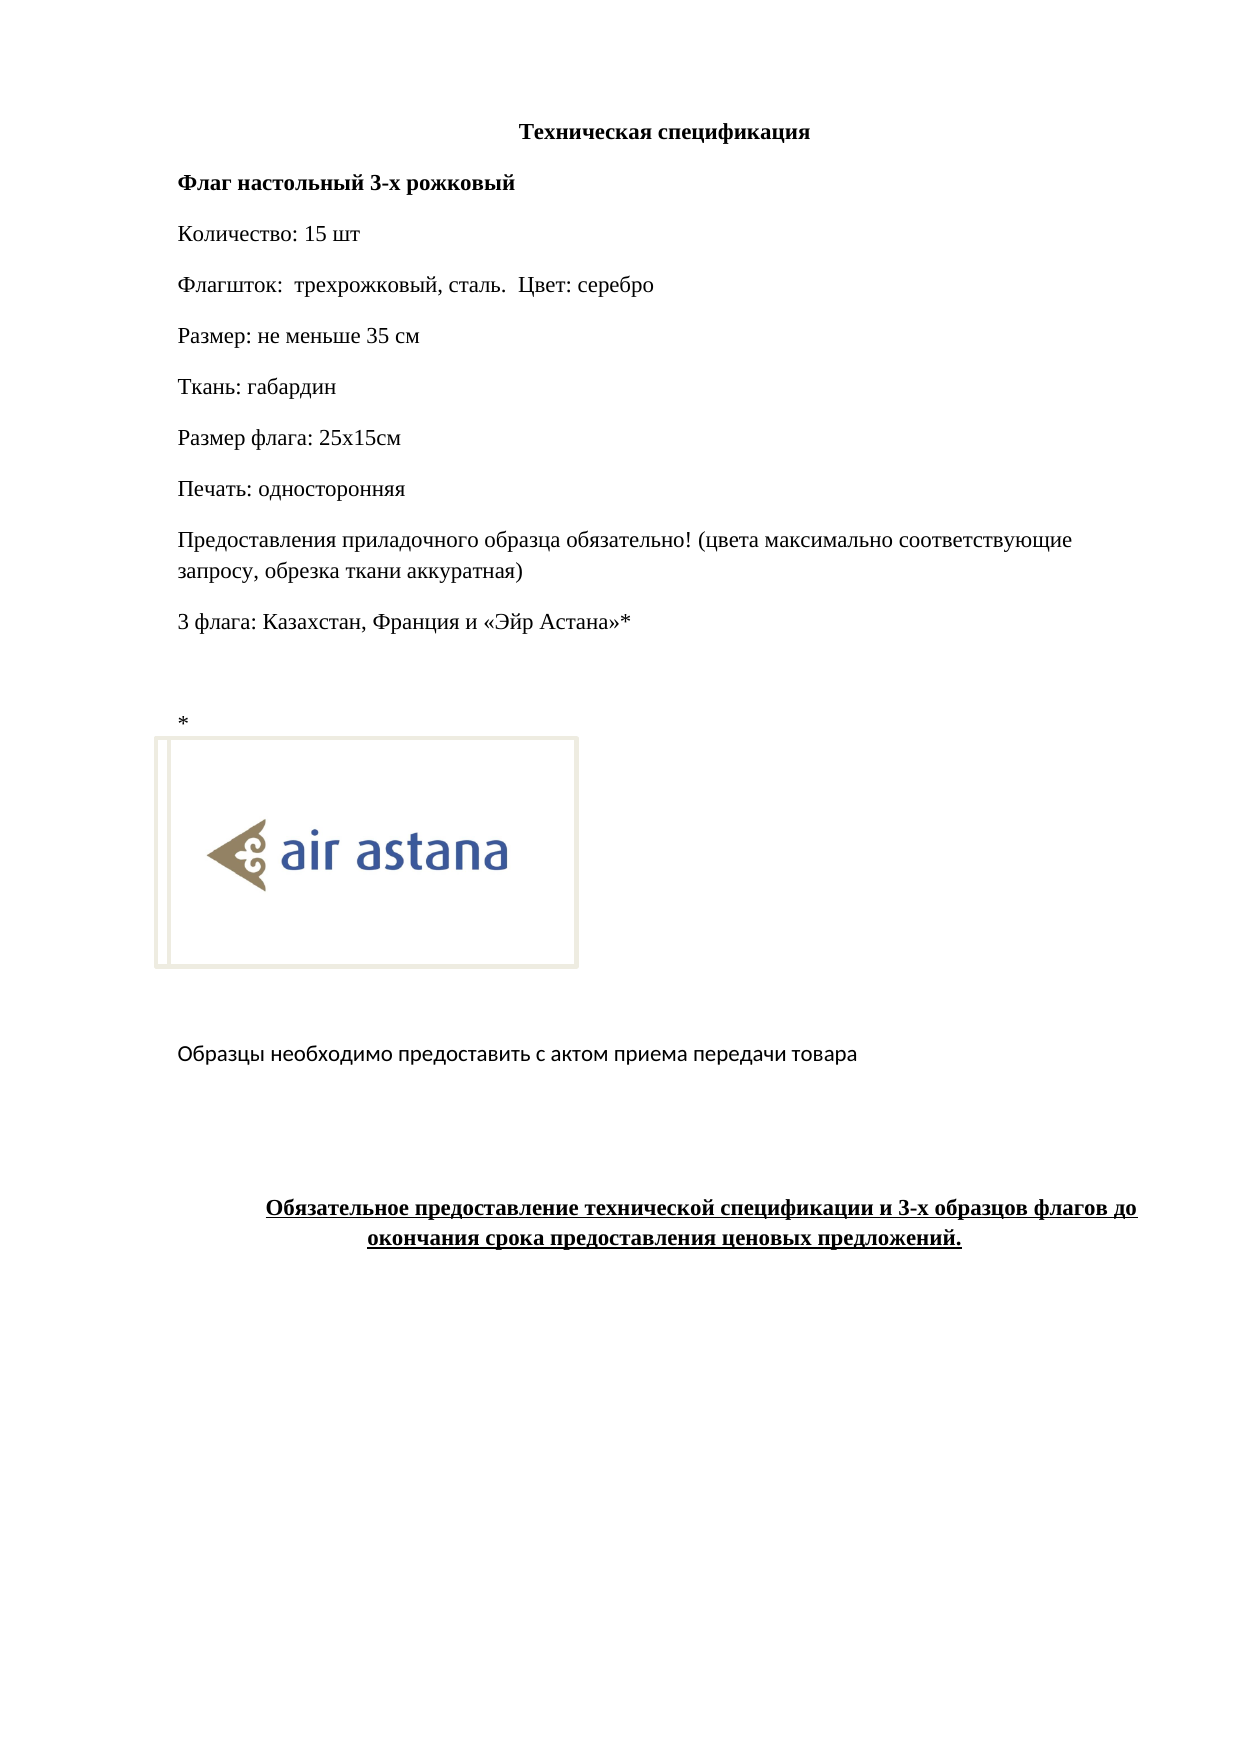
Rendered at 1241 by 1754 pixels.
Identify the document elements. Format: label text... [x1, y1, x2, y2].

text 3 флага: Казахстан, Франция и «Эйр Астана»* [177, 608, 1152, 634]
text Флаг настольный 3-х рожковый [177, 169, 1152, 196]
text Техническая спецификация [177, 118, 1152, 144]
text Размер: не меньше 35 см [177, 322, 1152, 349]
text Печать: односторонняя [177, 475, 1152, 502]
text Образцы необходимо предоставить с актом приема передачи товара [177, 1039, 1144, 1067]
text Ткань: габардин [177, 373, 1152, 400]
text Обязательное предоставление технической спецификации и 3-х образцов флагов до окончания срока предоставления ценовых предложений. [177, 1194, 1152, 1251]
text Количество: 15 шт [177, 220, 1152, 247]
text * [177, 710, 1152, 736]
text Предоставления приладочного образца обязательно! (цвета максимально соответствующие запросу, обрезка ткани аккуратная) [177, 526, 1152, 583]
picture [188, 760, 536, 964]
text Размер флага: 25х15см [177, 424, 1152, 451]
text Флагшток: трехрожковый, сталь. Цвет: серебро [177, 271, 1152, 298]
